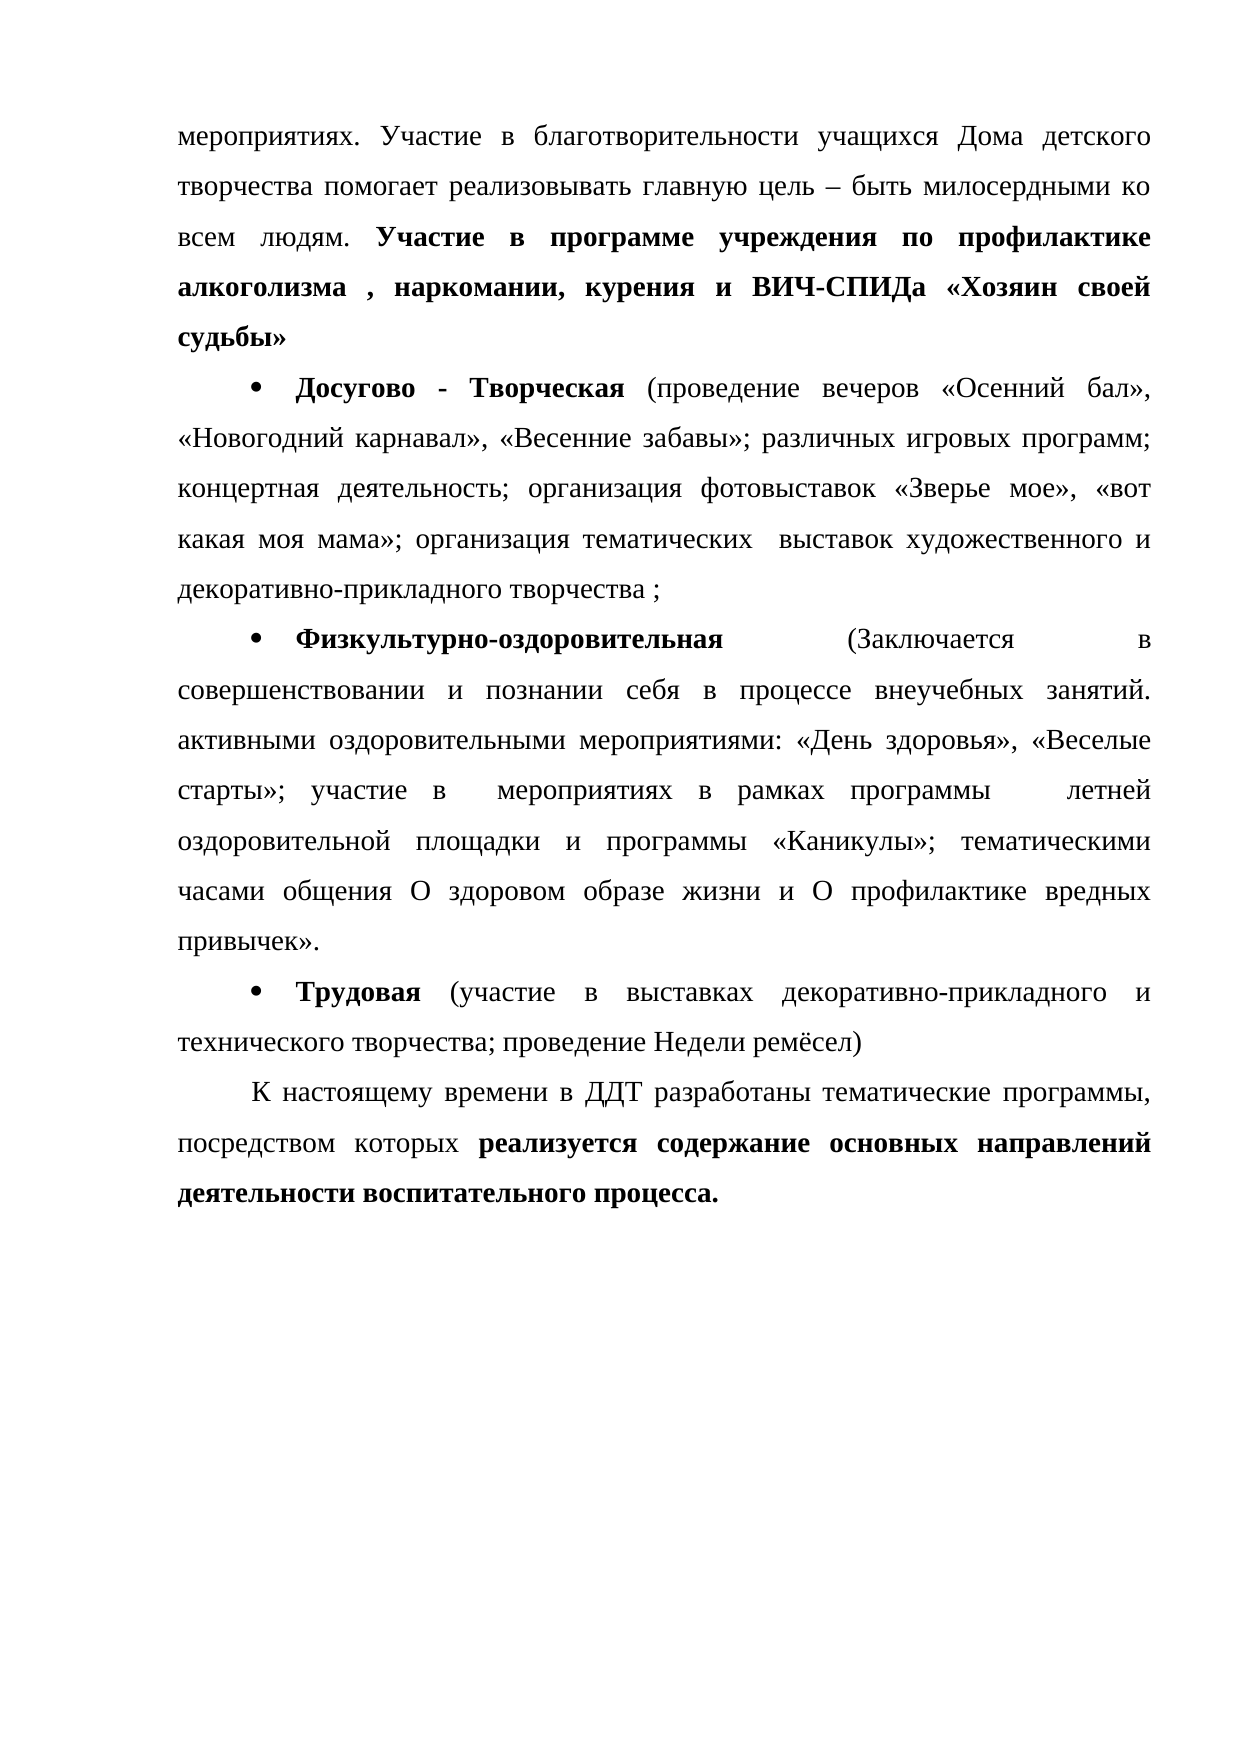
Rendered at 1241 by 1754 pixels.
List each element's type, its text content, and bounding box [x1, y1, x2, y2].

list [177, 118, 1152, 353]
list Досугово - Творческая (проведение вечеров «Осенний бал», «Новогодний карнавал», «Весенние забавы»; различных игровых программ; концертная деятельность; организация фотовыставок «Зверье мое», «вот какая моя мама»; организация тематических выставок художественного и декоративно-прикладного творчества ; [177, 370, 1152, 604]
list К настоящему времени в ДДТ разработаны тематические программы, посредством которых реализуется содержание основных направлений деятельности воспитательного процесса. [177, 1074, 1152, 1208]
list Физкультурно-оздоровительная (Заключается в совершенствовании и познании себя в процессе внеучебных занятий. активными оздоровительными мероприятиями: «День здоровья», «Веселые старты»; участие в мероприятиях в рамках программы летней оздоровительной площадки и программы «Каникулы»; тематическими часами общения О здоровом образе жизни и О профилактике вредных привычек». [177, 621, 1152, 957]
list Трудовая (участие в выставках декоративно-прикладного и технического творчества; проведение Недели ремёсел) [177, 974, 1152, 1058]
